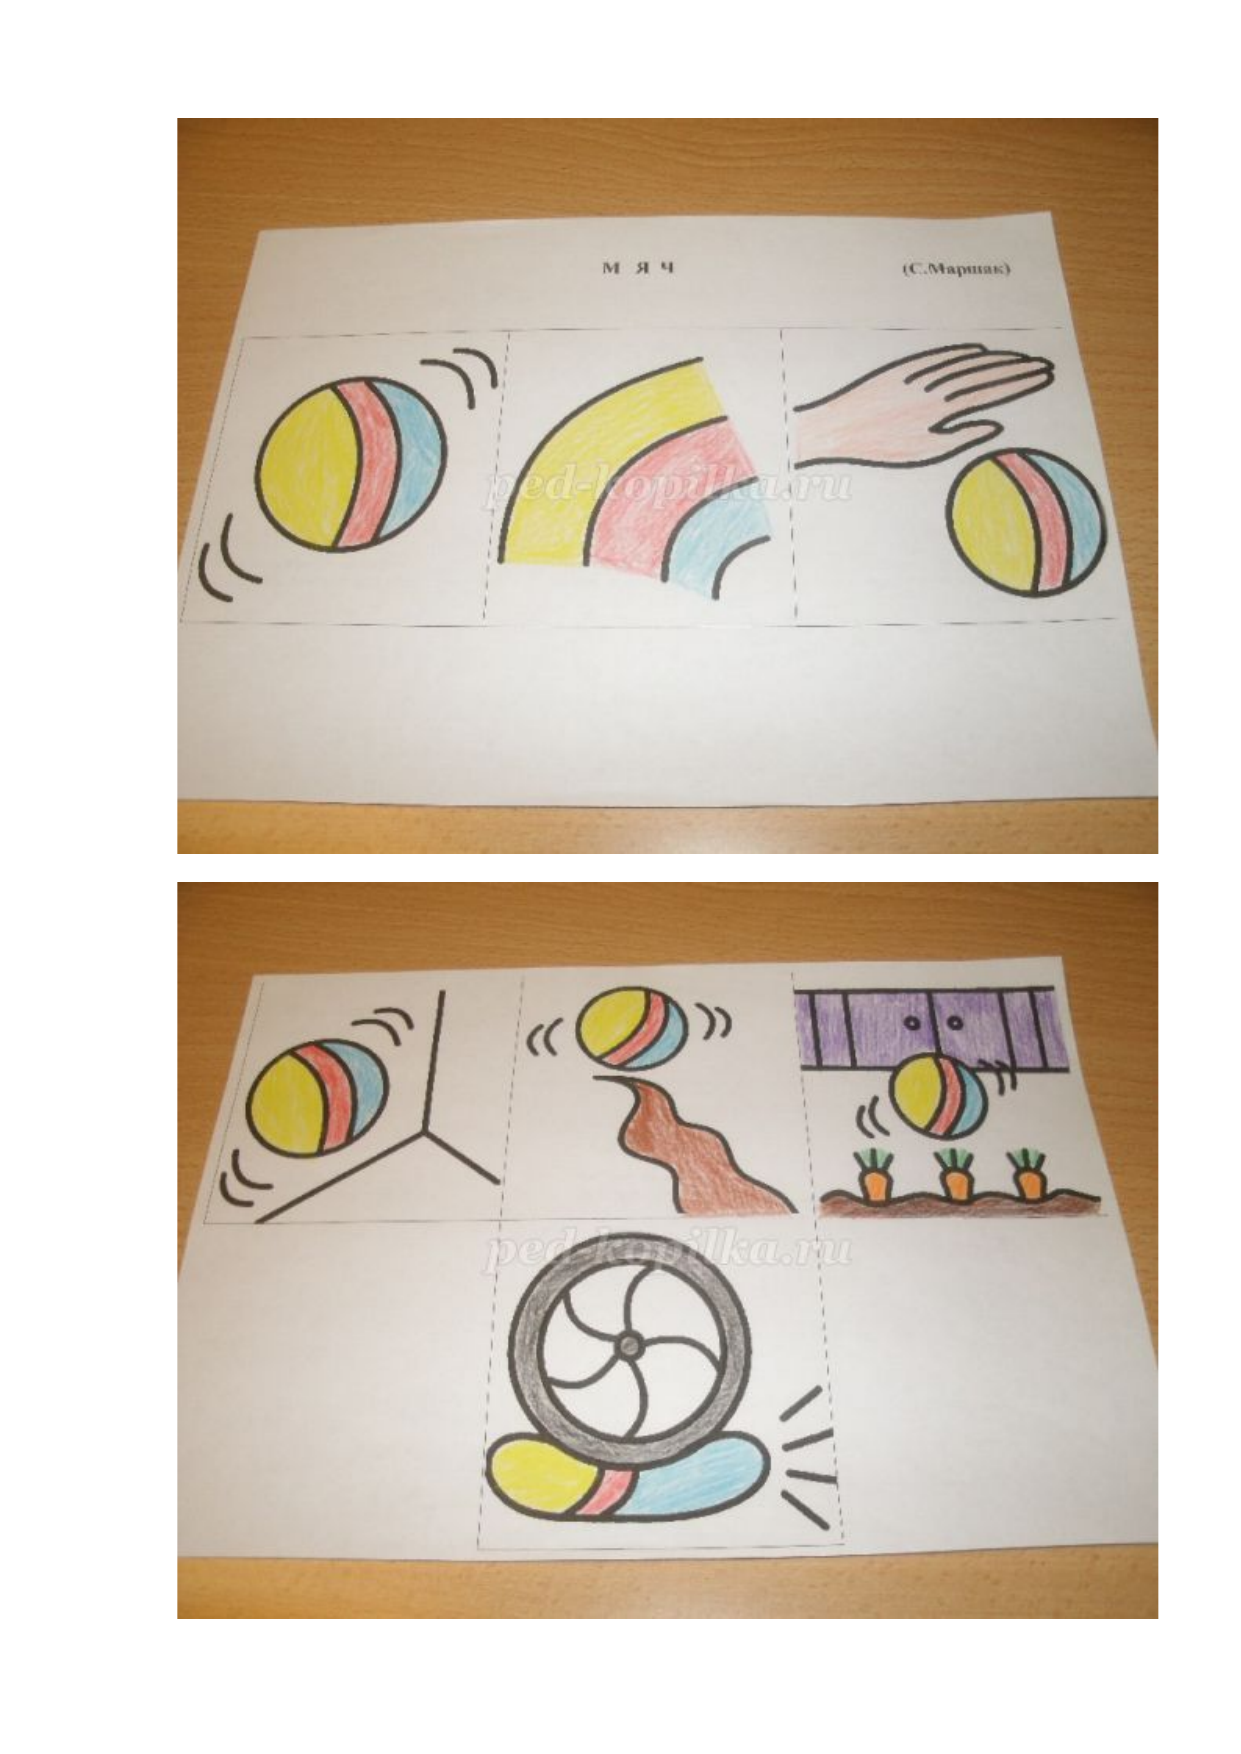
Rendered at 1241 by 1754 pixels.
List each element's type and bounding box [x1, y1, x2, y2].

picture [177, 118, 1159, 854]
picture [177, 882, 1159, 1619]
